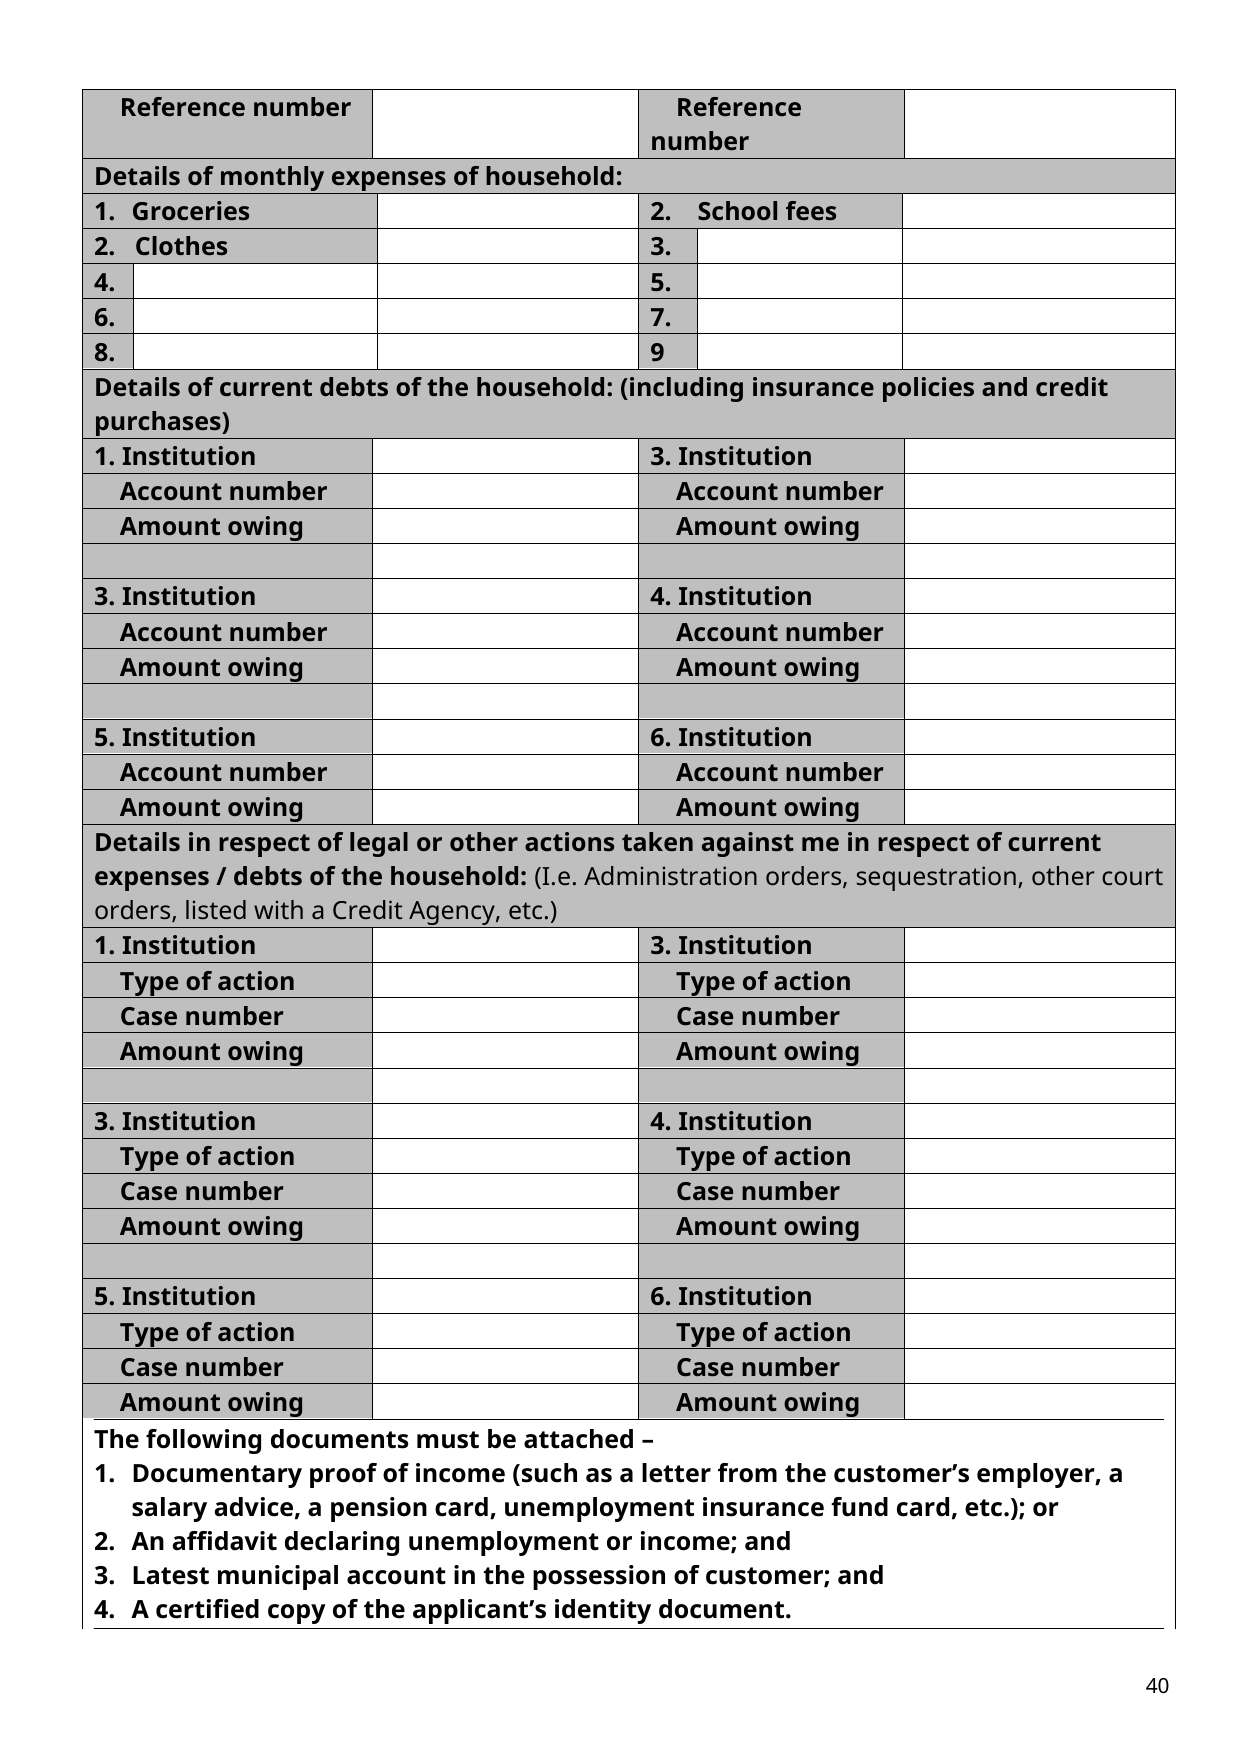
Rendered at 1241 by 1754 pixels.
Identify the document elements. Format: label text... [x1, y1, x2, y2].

table_cell [903, 229, 1175, 263]
table_cell [905, 1384, 1175, 1418]
table_cell [373, 998, 638, 1032]
table_cell 5. Institution [83, 1279, 372, 1313]
table_cell [905, 1139, 1175, 1173]
table_cell [373, 90, 638, 158]
table_cell Account number [83, 614, 372, 648]
table_cell [698, 299, 902, 333]
table_cell 6. Institution [639, 1279, 904, 1313]
table_cell [639, 1069, 904, 1102]
table_cell [373, 474, 638, 508]
table_cell [639, 544, 904, 578]
table_cell 2. Clothes [83, 229, 377, 263]
table_cell Type of action [83, 1139, 372, 1173]
table_cell 8. [83, 334, 133, 368]
table_cell [373, 684, 638, 718]
table_cell 3. [639, 229, 697, 263]
table_cell [905, 1033, 1175, 1067]
table_cell Account number [639, 474, 904, 508]
table_cell Amount owing [639, 649, 904, 683]
table_cell [905, 1069, 1175, 1102]
table_cell [373, 720, 638, 753]
table_cell Account number [639, 614, 904, 648]
table_cell Account number [639, 755, 904, 789]
table_cell [373, 1279, 638, 1313]
table_cell [373, 1033, 638, 1067]
table_cell [373, 1069, 638, 1102]
table_cell Type of action [83, 963, 372, 997]
table_cell [905, 1174, 1175, 1208]
table_cell 6. Institution [639, 720, 904, 753]
table_cell [378, 299, 638, 333]
table_cell Account number [83, 474, 372, 508]
table_cell [905, 720, 1175, 753]
table_cell Amount owing [83, 1209, 372, 1243]
table_cell [905, 579, 1175, 613]
table_cell [378, 264, 638, 298]
table_cell [905, 474, 1175, 508]
table_cell [373, 1139, 638, 1173]
table_cell [905, 1209, 1175, 1243]
table_cell [373, 1209, 638, 1243]
table_cell [639, 684, 904, 718]
table_cell [905, 1104, 1175, 1138]
table_cell 1. Institution [83, 439, 372, 473]
table_cell [373, 1349, 638, 1383]
table_cell [134, 299, 377, 333]
table_cell [378, 229, 638, 263]
table_cell [903, 299, 1175, 333]
table_cell Amount owing [83, 649, 372, 683]
table_cell Amount owing [639, 790, 904, 824]
table_cell Type of action [83, 1314, 372, 1348]
table_cell Reference number [83, 90, 372, 158]
table_cell [905, 90, 1175, 158]
table_cell 4. Institution [639, 1104, 904, 1138]
table_cell Amount owing [83, 509, 372, 543]
table_cell [905, 1314, 1175, 1348]
table_cell Amount owing [639, 1209, 904, 1243]
table_cell [905, 928, 1175, 962]
table_cell 6. [83, 299, 133, 333]
table_cell [373, 544, 638, 578]
table_cell 3. Institution [639, 439, 904, 473]
table_cell [373, 1104, 638, 1138]
table_cell [373, 928, 638, 962]
table_cell Details of current debts of the household: (including insurance policies and credit purchases) [83, 370, 1175, 438]
table_cell Amount owing [83, 1384, 372, 1418]
table_cell [905, 790, 1175, 824]
table_cell Case number [83, 1349, 372, 1383]
table_cell 1. Institution [83, 928, 372, 962]
table_cell 3. Institution [83, 1104, 372, 1138]
table_cell [373, 1174, 638, 1208]
table_cell [134, 264, 377, 298]
table_cell Amount owing [639, 509, 904, 543]
table_cell [83, 1069, 372, 1102]
table_cell [905, 649, 1175, 683]
table_cell [373, 963, 638, 997]
table_cell [698, 264, 902, 298]
table_cell [698, 334, 902, 368]
table_cell Details in respect of legal or other actions taken against me in respect of current expenses / debts of the household: (I.e. Administration orders, sequestration, other court orders, listed with a Credit Agency, etc.) [83, 825, 1175, 927]
table_cell Type of action [639, 963, 904, 997]
table_cell [373, 755, 638, 789]
table_cell 7. [639, 299, 697, 333]
table_cell [905, 1279, 1175, 1313]
table_cell Case number [639, 1349, 904, 1383]
table_cell [373, 579, 638, 613]
table_cell [905, 439, 1175, 473]
table_cell [903, 334, 1175, 368]
table_cell [903, 264, 1175, 298]
table_cell Amount owing [639, 1033, 904, 1067]
table_cell Case number [639, 998, 904, 1032]
table_cell 5. Institution [83, 720, 372, 753]
table_cell [905, 1349, 1175, 1383]
table_cell [134, 334, 377, 368]
table_cell [378, 194, 638, 228]
table_cell [903, 194, 1175, 228]
table_cell [905, 755, 1175, 789]
table_cell [373, 1314, 638, 1348]
table_cell [83, 1244, 372, 1278]
table_cell [373, 439, 638, 473]
table_cell [698, 229, 902, 263]
table_cell 4. Institution [639, 579, 904, 613]
table_cell Account number [83, 755, 372, 789]
table_cell Case number [83, 1174, 372, 1208]
table_cell 3. Institution [639, 928, 904, 962]
table_cell Amount owing [639, 1384, 904, 1418]
table_cell 5. [639, 264, 697, 298]
table_cell [373, 790, 638, 824]
table_cell [373, 1384, 638, 1418]
table_cell [373, 649, 638, 683]
table_cell The following documents must be attached – Documentary proof of income (such as a letter from the customer’s employer, a salary advice, a pension card, unemployment insurance fund card, etc.); or An affidavit declaring unemployment or income; and Latest municipal account in the possession of customer; and A certified copy of the applicant’s identity document. [83, 1419, 1175, 1629]
table_cell [905, 1244, 1175, 1278]
table_cell [373, 614, 638, 648]
table_cell [905, 509, 1175, 543]
table_cell 3. Institution [83, 579, 372, 613]
table_cell 2. School fees [639, 194, 902, 228]
table_cell [373, 1244, 638, 1278]
table_cell Amount owing [83, 1033, 372, 1067]
table_cell 9 [639, 334, 697, 368]
table_cell [905, 998, 1175, 1032]
table_cell [373, 509, 638, 543]
table_cell [639, 1244, 904, 1278]
table_cell Case number [83, 998, 372, 1032]
table_cell Groceries [83, 194, 377, 228]
table_cell Type of action [639, 1314, 904, 1348]
table_cell Case number [639, 1174, 904, 1208]
table_cell Type of action [639, 1139, 904, 1173]
table_cell 4. [83, 264, 133, 298]
table_cell [905, 544, 1175, 578]
table_cell Details of monthly expenses of household: [83, 159, 1175, 193]
table_cell [905, 963, 1175, 997]
table_cell [905, 614, 1175, 648]
table_cell [83, 684, 372, 718]
table_cell [83, 544, 372, 578]
table_cell Reference number [639, 90, 904, 158]
table_cell [905, 684, 1175, 718]
table_cell Amount owing [83, 790, 372, 824]
table_cell [378, 334, 638, 368]
